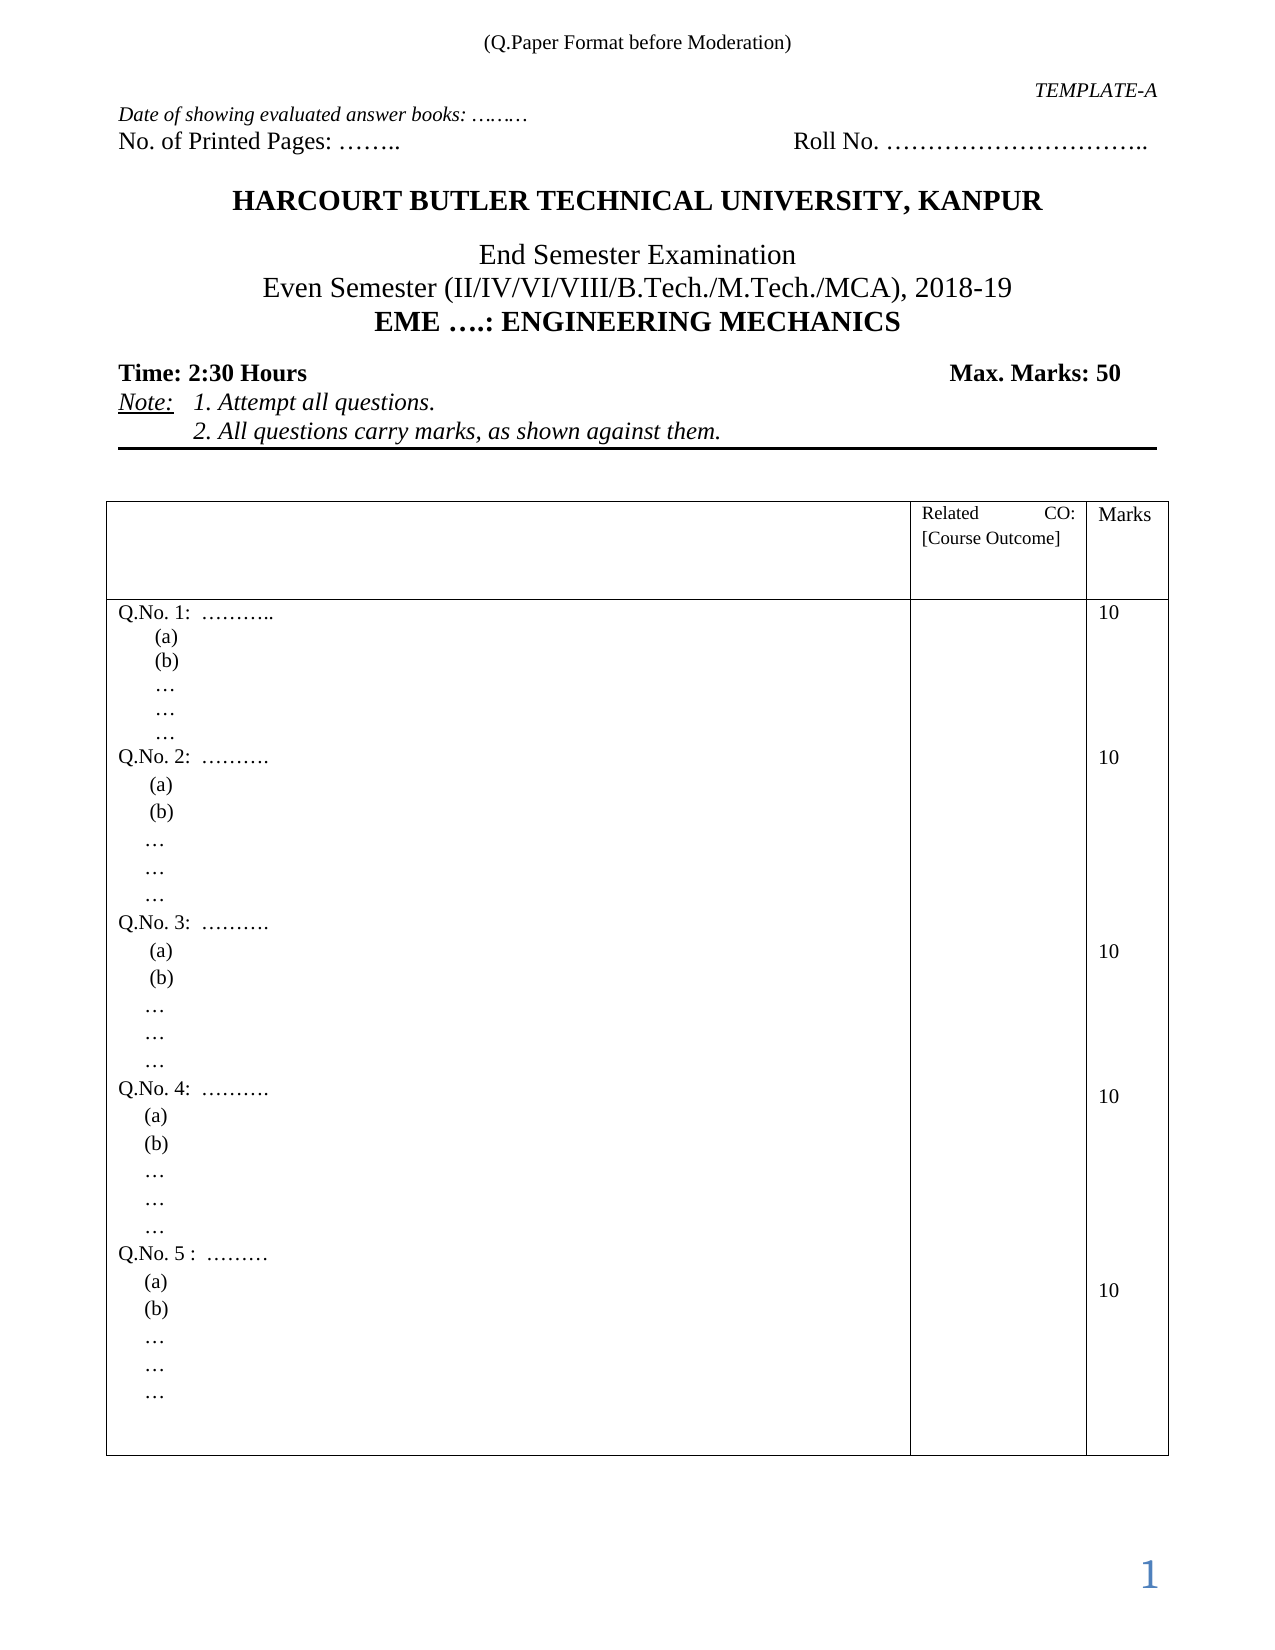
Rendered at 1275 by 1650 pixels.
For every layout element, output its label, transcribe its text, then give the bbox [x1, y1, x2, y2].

table_header [107, 502, 910, 599]
text Date of showing evaluated answer books: ……… [118, 102, 1157, 126]
table_header Marks [1087, 502, 1168, 599]
table_cell Q.No. 1: ……….. (a) (b) … … … Q.No. 2: ………. (a) (b) … … … Q.No. 3: ………. (a) (b) … … … Q.No. 4: ………. (a) (b) … … … Q.No. 5 : ……… (a) (b) … … … [107, 600, 910, 1455]
text 2. All questions carry marks, as shown against them. [118, 416, 1157, 447]
text End Semester Examination [118, 237, 1157, 271]
text EME ….: ENGINEERING MECHANICS [118, 304, 1157, 338]
text (Q.Paper Format before Moderation) [118, 29, 1157, 54]
text No. of Printed Pages: …….. Roll No. ………………………….. [118, 126, 1157, 154]
text HARCOURT BUTLER TECHNICAL UNIVERSITY, KANPUR [118, 183, 1157, 216]
text TEMPLATE-A [118, 78, 1157, 102]
table_cell [911, 600, 1086, 1455]
text Note: 1. Attempt all questions. [118, 387, 1157, 416]
text Even Semester (II/IV/VI/VIII/B.Tech./M.Tech./MCA), 2018-19 [118, 271, 1157, 304]
text Time: 2:30 Hours Max. Marks: 50 [118, 358, 1157, 387]
table_cell 10 10 10 10 10 [1087, 600, 1168, 1455]
table_header Related CO: [Course Outcome] [911, 502, 1086, 599]
